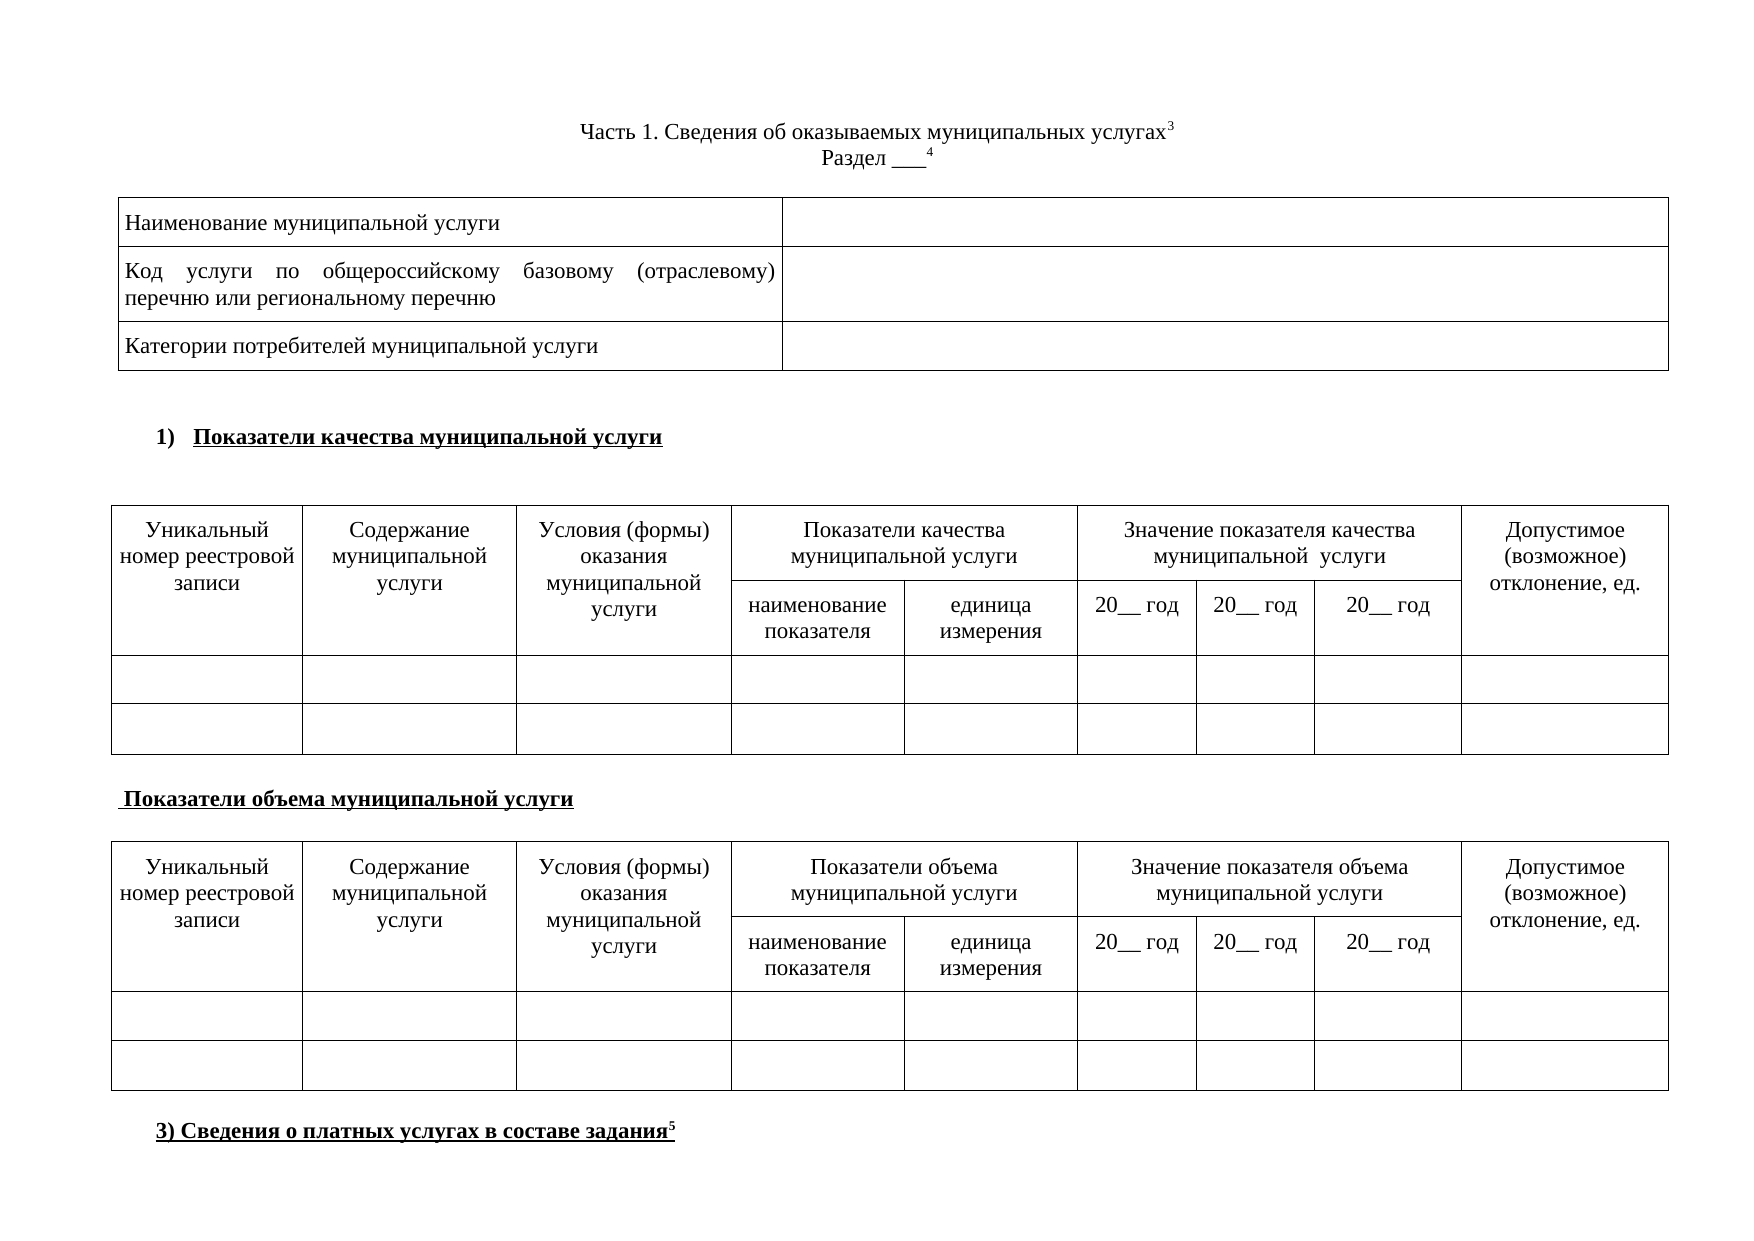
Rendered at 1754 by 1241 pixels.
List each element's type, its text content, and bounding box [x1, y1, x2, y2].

table_cell 20__ год [1078, 917, 1196, 991]
table_cell [112, 1041, 302, 1090]
table_cell [517, 656, 731, 703]
table_cell [905, 1041, 1077, 1090]
table_cell Код услуги по общероссийскому базовому (отраслевому) перечню или региональному перечню [119, 247, 782, 321]
table_cell [732, 656, 904, 703]
table_cell [732, 992, 904, 1040]
table_cell [517, 1041, 731, 1090]
text Раздел ___4 [118, 144, 1636, 171]
table_cell [1315, 656, 1461, 703]
table_cell [303, 704, 516, 753]
table_header Уникальный номер реестровой записи [112, 506, 302, 654]
table_cell [783, 247, 1668, 321]
table_cell [905, 992, 1077, 1040]
table_cell наименование показателя [732, 917, 904, 991]
table_header Условия (формы) оказания муниципальной услуги [517, 842, 731, 991]
table_header Показатели качества муниципальной услуги [732, 506, 1077, 579]
text Часть 1. Сведения об оказываемых муниципальных услугах3 [118, 118, 1636, 144]
table_cell [303, 656, 516, 703]
table_cell [1315, 1041, 1461, 1090]
table_cell [112, 992, 302, 1040]
table_cell [1462, 704, 1668, 753]
table_cell [783, 322, 1668, 369]
table_cell [1078, 656, 1196, 703]
table_header Допустимое (возможное) отклонение, ед. [1462, 842, 1668, 991]
table_header Содержание муниципальной услуги [303, 842, 516, 991]
table_cell [905, 704, 1077, 753]
table_cell [1078, 992, 1196, 1040]
table_cell [1462, 992, 1668, 1040]
table_header Значение показателя объема муниципальной услуги [1078, 842, 1461, 916]
table_header Уникальный номер реестровой записи [112, 842, 302, 991]
table_cell [303, 992, 516, 1040]
table_cell [1315, 704, 1461, 753]
table_cell единица измерения [905, 917, 1077, 991]
text Показатели объема муниципальной услуги [118, 785, 1636, 811]
table_cell 20__ год [1315, 581, 1461, 654]
table_header [783, 198, 1668, 246]
table_header Содержание муниципальной услуги [303, 506, 516, 654]
table_cell 20__ год [1078, 581, 1196, 654]
table_cell [732, 704, 904, 753]
table_cell [1078, 1041, 1196, 1090]
table_cell единица измерения [905, 581, 1077, 654]
table_cell [517, 992, 731, 1040]
table_header Условия (формы) оказания муниципальной услуги [517, 506, 731, 654]
text 3) Сведения о платных услугах в составе задания5 [156, 1118, 1636, 1144]
table_header Показатели объема муниципальной услуги [732, 842, 1077, 916]
table_cell [303, 1041, 516, 1090]
table_cell [1078, 704, 1196, 753]
table_cell [1197, 1041, 1314, 1090]
table_cell [732, 1041, 904, 1090]
table_cell [1197, 656, 1314, 703]
list Показатели качества муниципальной услуги [156, 423, 1636, 449]
table_cell [517, 704, 731, 753]
table_cell [1462, 1041, 1668, 1090]
table_cell [112, 656, 302, 703]
table_cell 20__ год [1315, 917, 1461, 991]
table_cell [112, 704, 302, 753]
table_cell 20__ год [1197, 581, 1314, 654]
table_cell наименование показателя [732, 581, 904, 654]
table_cell [905, 656, 1077, 703]
table_cell [1315, 992, 1461, 1040]
table_header Значение показателя качества муниципальной услуги [1078, 506, 1461, 579]
table_cell [1197, 992, 1314, 1040]
table_header Допустимое (возможное) отклонение, ед. [1462, 506, 1668, 654]
table_cell [1462, 656, 1668, 703]
table_cell [1197, 704, 1314, 753]
table_header Наименование муниципальной услуги [119, 198, 782, 246]
table_cell Категории потребителей муниципальной услуги [119, 322, 782, 369]
table_cell 20__ год [1197, 917, 1314, 991]
